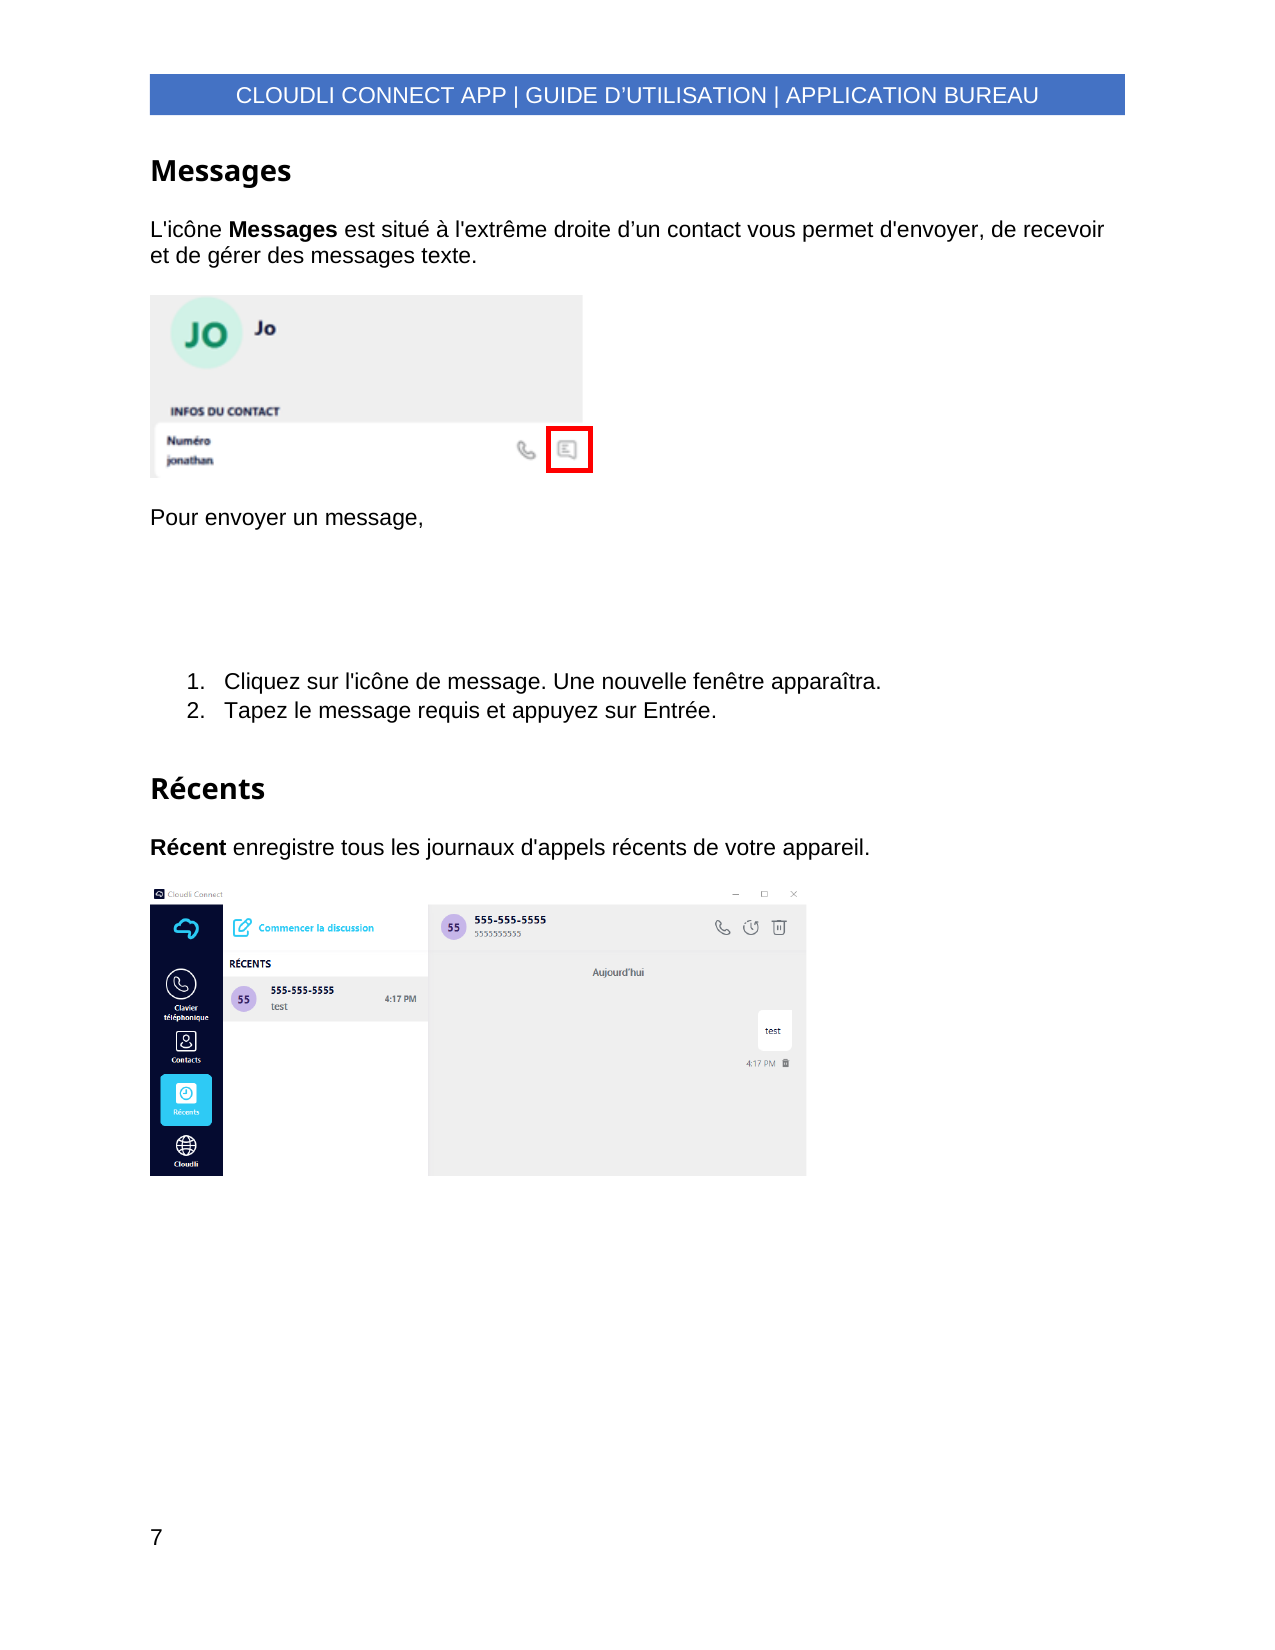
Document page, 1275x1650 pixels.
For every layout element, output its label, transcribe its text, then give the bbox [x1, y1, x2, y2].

list Cliquez sur l'icône de message. Une nouvelle fenêtre apparaîtra. [186, 668, 1125, 695]
list Tapez le message requis et appuyez sur Entrée. [186, 697, 1125, 723]
text Pour envoyer un message, [150, 504, 1125, 531]
text Messages [150, 150, 1125, 190]
text Récent enregistre tous les journaux d'appels récents de votre appareil. [150, 834, 1125, 861]
text Récents [150, 768, 1125, 808]
picture [150, 887, 807, 1176]
picture [551, 431, 583, 468]
picture [150, 295, 583, 478]
text L'icône Messages est situé à l'extrême droite d’un contact vous permet d'envoyer, de recevoir et de gérer des messages texte. [150, 216, 1125, 269]
